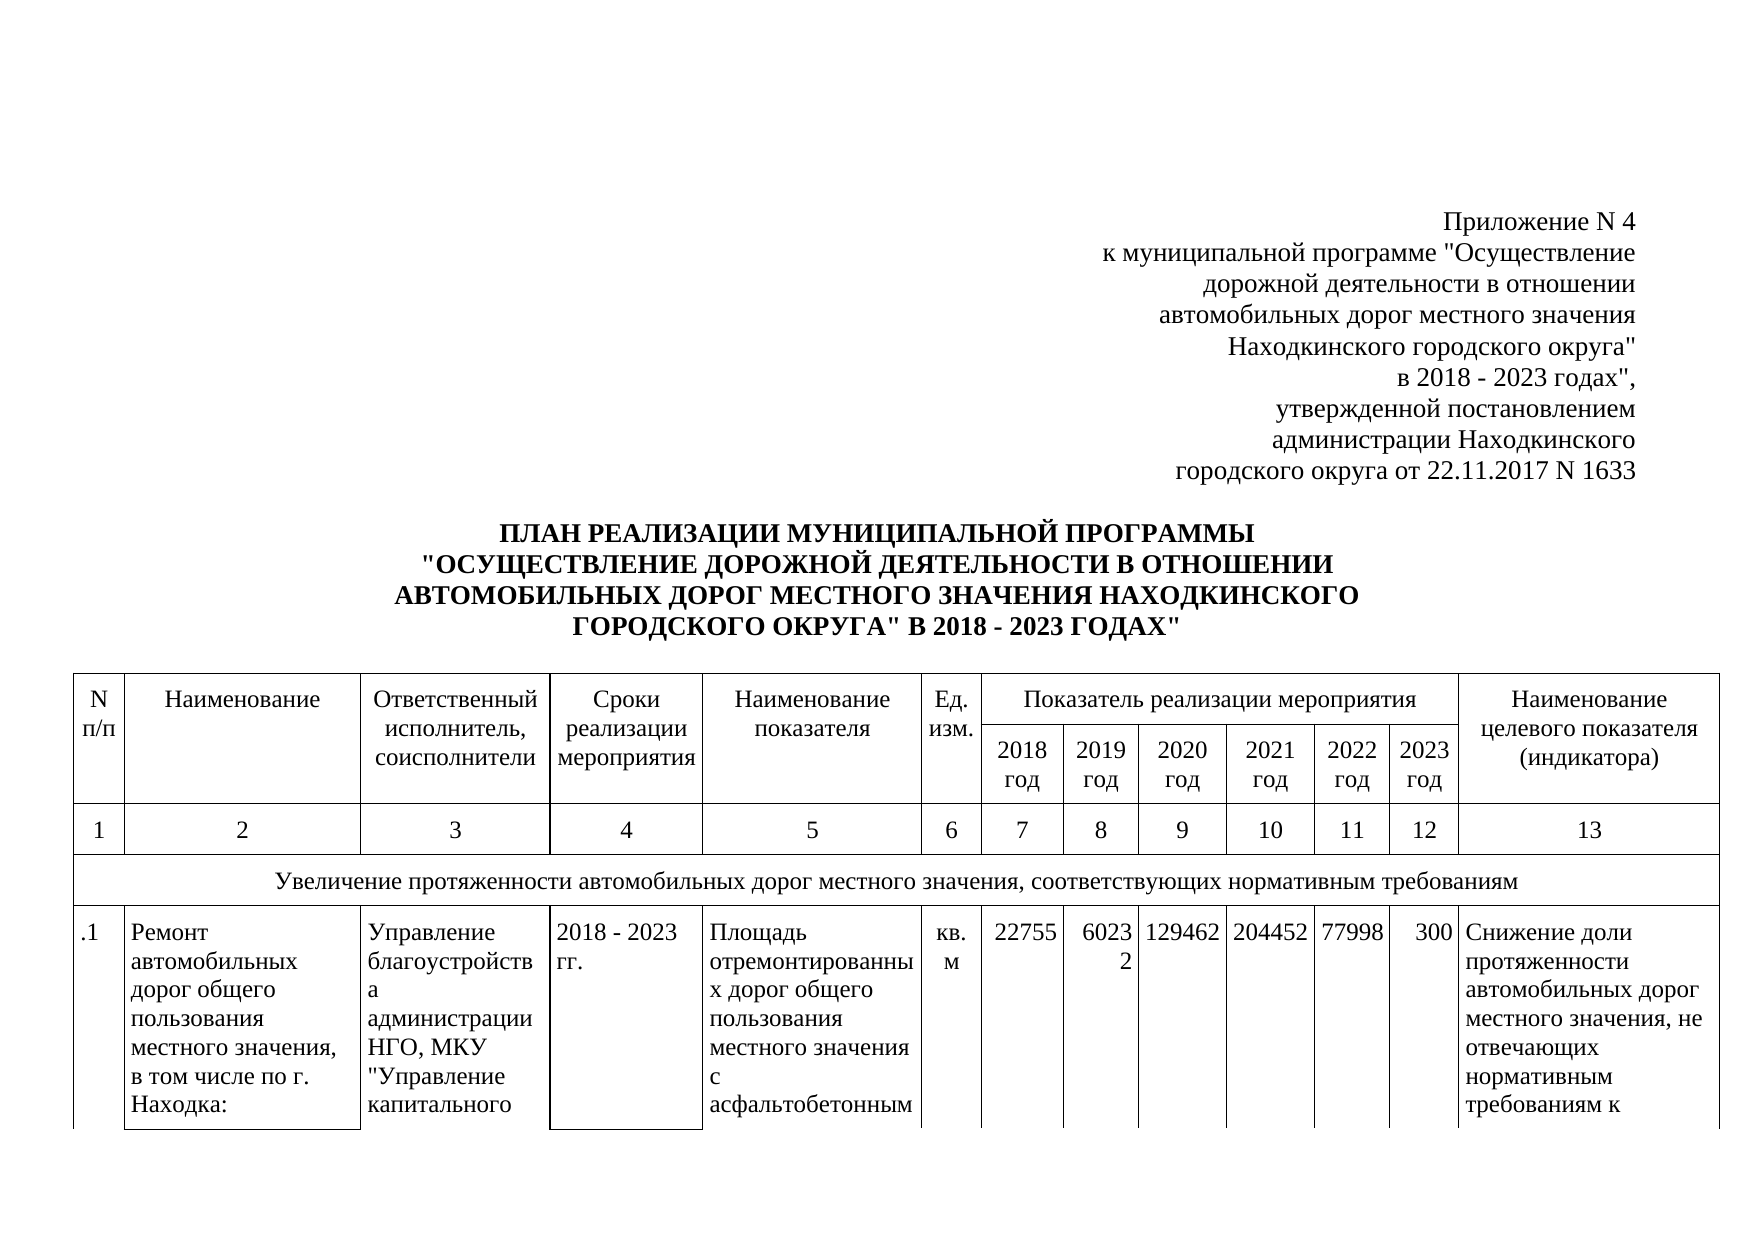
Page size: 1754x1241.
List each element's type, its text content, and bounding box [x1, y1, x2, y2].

table_header N п/п [74, 674, 124, 803]
table_cell 6 [922, 804, 981, 854]
table_header Наименование [125, 674, 360, 803]
table_cell 77998 [1314, 906, 1390, 1129]
title ПЛАН РЕАЛИЗАЦИИ МУНИЦИПАЛЬНОЙ ПРОГРАММЫ [118, 517, 1636, 548]
text автомобильных дорог местного значения [118, 299, 1636, 330]
table_cell 2020 год [1139, 725, 1226, 803]
table_cell 2022 год [1315, 725, 1389, 803]
table_cell Ремонт автомобильных дорог общего пользования местного значения, в том числе по г. Находка: [125, 906, 360, 1129]
table_cell 129462 [1139, 906, 1226, 1129]
table_cell 204452 [1226, 906, 1314, 1129]
table_cell 11 [1315, 804, 1389, 854]
table_cell 1 [74, 804, 124, 854]
table_cell 2023 год [1390, 725, 1458, 803]
table_cell 2021 год [1227, 725, 1314, 803]
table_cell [361, 906, 549, 1129]
title ГОРОДСКОГО ОКРУГА" В 2018 - 2023 ГОДАХ" [118, 610, 1636, 641]
table_cell кв. м [922, 906, 981, 1129]
table_cell 12 [1390, 804, 1458, 854]
table_cell 8 [1064, 804, 1138, 854]
table_cell 3 [361, 804, 549, 854]
table_header Наименование показателя [703, 674, 921, 803]
table_cell 9 [1139, 804, 1226, 854]
table_cell 2018 год [982, 725, 1063, 803]
table_cell 2019 год [1064, 725, 1138, 803]
text Находкинского городского округа" [118, 330, 1636, 361]
text в 2018 - 2023 годах", [118, 361, 1636, 392]
table_cell 22755 [981, 906, 1063, 1129]
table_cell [703, 906, 922, 1129]
table_cell 2018 - 2023 гг. [551, 906, 702, 1129]
table_cell 2 [125, 804, 360, 854]
table_header Наименование целевого показателя (индикатора) [1459, 674, 1719, 803]
table_cell 10 [1227, 804, 1314, 854]
table_cell 13 [1459, 804, 1719, 854]
text Приложение N 4 [118, 205, 1636, 236]
table_header Ед. изм. [922, 674, 981, 803]
table_header Показатель реализации мероприятия [982, 674, 1458, 723]
title АВТОМОБИЛЬНЫХ ДОРОГ МЕСТНОГО ЗНАЧЕНИЯ НАХОДКИНСКОГО [118, 579, 1636, 610]
table_cell 60232 [1063, 906, 1138, 1129]
table_cell 5 [703, 804, 921, 854]
text к муниципальной программе "Осуществление [118, 236, 1636, 267]
text городского округа от 22.11.2017 N 1633 [118, 454, 1636, 486]
text дорожной деятельности в отношении [118, 267, 1636, 299]
text администрации Находкинского [118, 423, 1636, 454]
table_cell 7 [982, 804, 1063, 854]
table_cell 300 [1390, 906, 1459, 1129]
table_header Ответственный исполнитель, соисполнители [361, 674, 549, 803]
table_cell 4 [551, 804, 702, 854]
table_header Сроки реализации мероприятия [551, 674, 702, 803]
title "ОСУЩЕСТВЛЕНИЕ ДОРОЖНОЙ ДЕЯТЕЛЬНОСТИ В ОТНОШЕНИИ [118, 548, 1636, 579]
table_cell .1 [74, 906, 124, 1129]
text утвержденной постановлением [118, 392, 1636, 423]
table_cell Увеличение протяженности автомобильных дорог местного значения, соответствующих нормативным требованиям [74, 855, 1719, 905]
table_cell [1459, 906, 1719, 1129]
